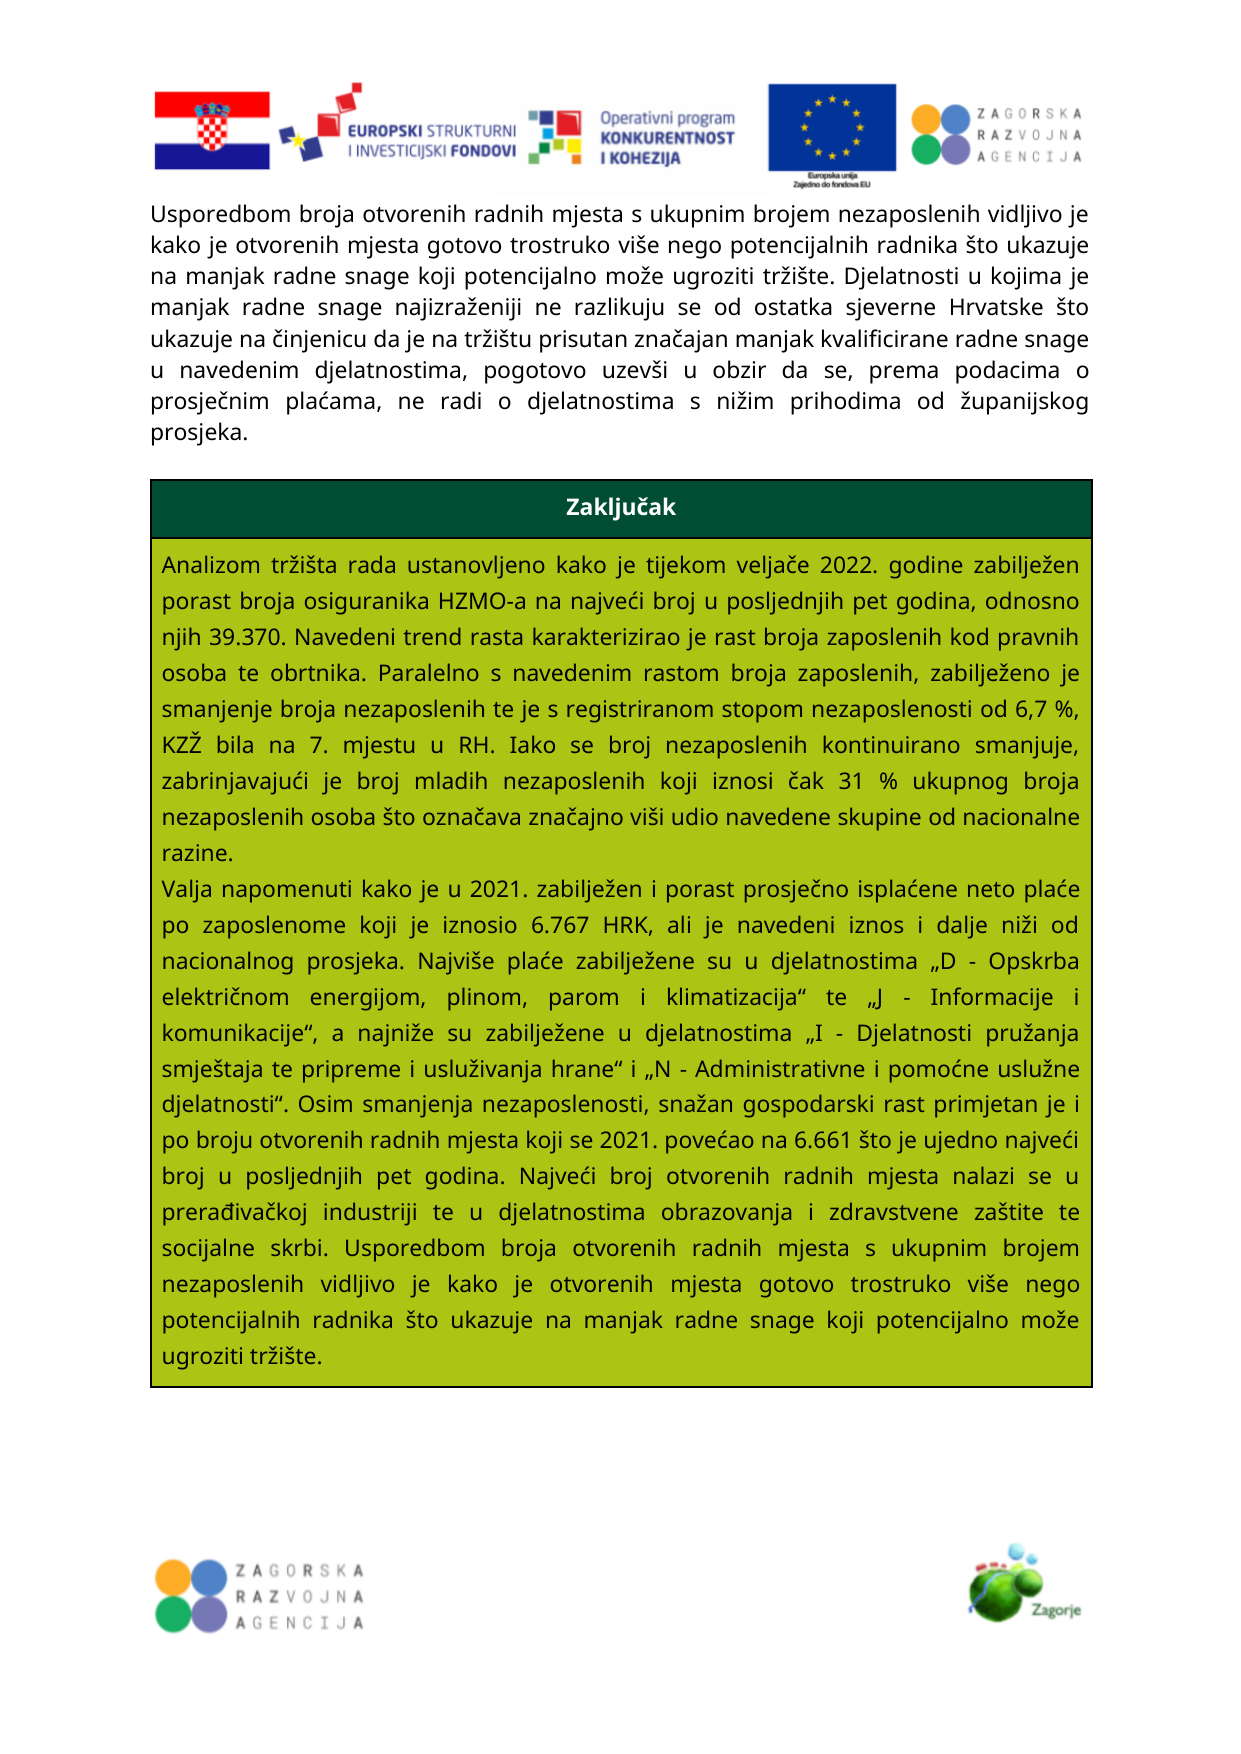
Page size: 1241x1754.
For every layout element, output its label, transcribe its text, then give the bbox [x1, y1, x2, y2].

picture [150, 75, 1091, 194]
table_header Zaključak [152, 481, 1091, 537]
picture [150, 1526, 1091, 1640]
table_cell Analizom tržišta rada ustanovljeno kako je tijekom veljače 2022. godine zabilježen porast broja osiguranika HZMO-a na najveći broj u posljednjih pet godina, odnosno njih 39.370. Navedeni trend rasta karakterizirao je rast broja zaposlenih kod pravnih osoba te obrtnika. Paralelno s navedenim rastom broja zaposlenih, zabilježeno je smanjenje broja nezaposlenih te je s registriranom stopom nezaposlenosti od 6,7 %, KZŽ bila na 7. mjestu u RH. Iako se broj nezaposlenih kontinuirano smanjuje, zabrinjavajući je broj mladih nezaposlenih koji iznosi čak 31 % ukupnog broja nezaposlenih osoba što označava značajno viši udio navedene skupine od nacionalne razine. Valja napomenuti kako je u 2021. zabilježen i porast prosječno isplaćene neto plaće po zaposlenome koji je iznosio 6.767 HRK, ali je navedeni iznos i dalje niži od nacionalnog prosjeka. Najviše plaće zabilježene su u djelatnostima „D - Opskrba električnom energijom, plinom, parom i klimatizacija“ te „J - Informacije i komunikacije“, a najniže su zabilježene u djelatnostima „I - Djelatnosti pružanja smještaja te pripreme i usluživanja hrane“ i „N - Administrativne i pomoćne uslužne djelatnosti“. Osim smanjenja nezaposlenosti, snažan gospodarski rast primjetan je i po broju otvorenih radnih mjesta koji se 2021. povećao na 6.661 što je ujedno najveći broj u posljednjih pet godina. Najveći broj otvorenih radnih mjesta nalazi se u prerađivačkoj industriji te u djelatnostima obrazovanja i zdravstvene zaštite te socijalne skrbi. Usporedbom broja otvorenih radnih mjesta s ukupnim brojem nezaposlenih vidljivo je kako je otvorenih mjesta gotovo trostruko više nego potencijalnih radnika što ukazuje na manjak radne snage koji potencijalno može ugroziti tržište. [152, 539, 1091, 1386]
text Usporedbom broja otvorenih radnih mjesta s ukupnim brojem nezaposlenih vidljivo je kako je otvorenih mjesta gotovo trostruko više nego potencijalnih radnika što ukazuje na manjak radne snage koji potencijalno može ugroziti tržište. Djelatnosti u kojima je manjak radne snage najizraženiji ne razlikuju se od ostatka sjeverne Hrvatske što ukazuje na činjenicu da je na tržištu prisutan značajan manjak kvalificirane radne snage u navedenim djelatnostima, pogotovo uzevši u obzir da se, prema podacima o prosječnim plaćama, ne radi o djelatnostima s nižim prihodima od županijskog prosjeka. [150, 198, 1090, 448]
